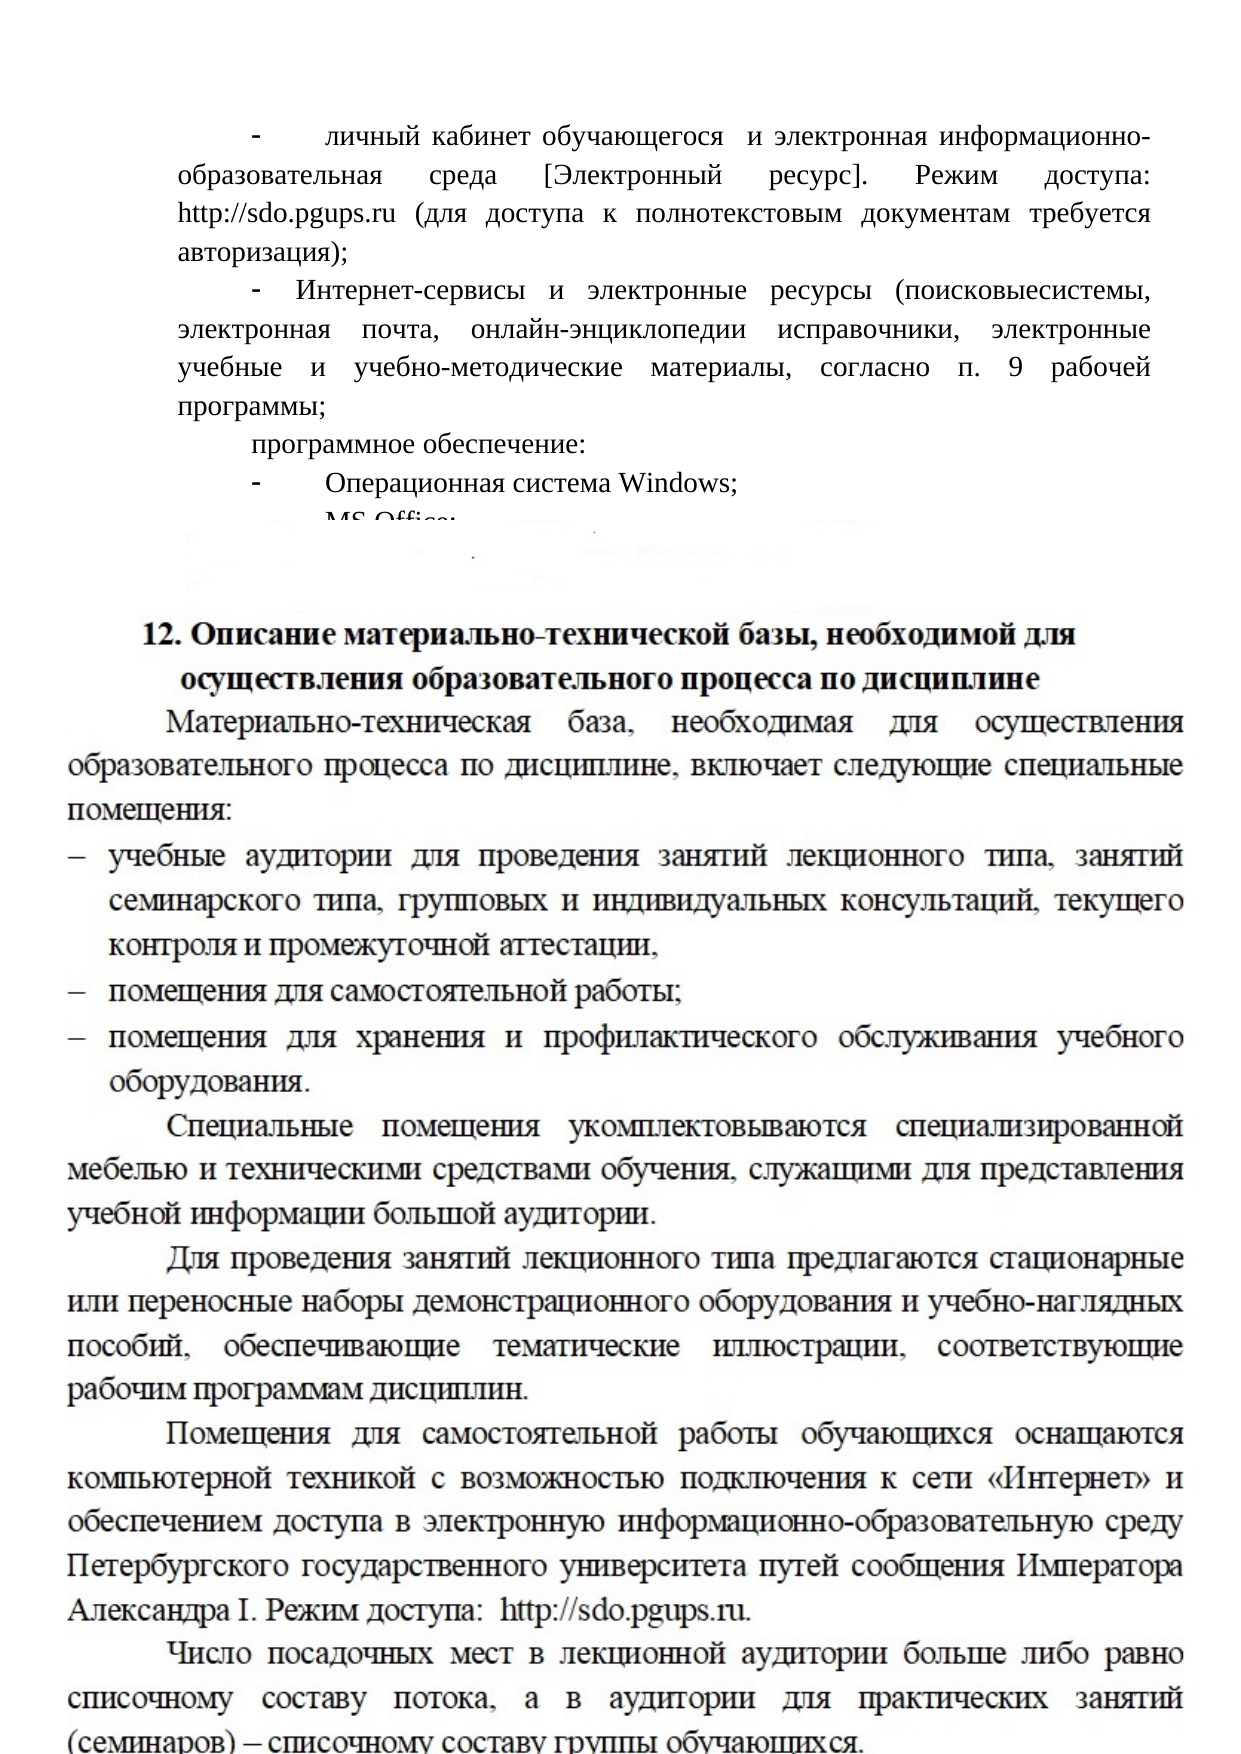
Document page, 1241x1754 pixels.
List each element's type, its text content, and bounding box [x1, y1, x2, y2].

list MS Office; [177, 504, 1152, 520]
list Операционная система Windows; [177, 465, 1152, 499]
picture [67, 520, 1222, 1754]
list Интернет-сервисы и электронные ресурсы (поисковыесистемы, электронная почта, онлайн-энциклопедии исправочники, электронные учебные и учебно-методические материалы, согласно п. 9 рабочей программы; [177, 272, 1152, 422]
text программное обеспечение: [177, 427, 1152, 460]
list личный кабинет обучающегося и электронная информационно-образовательная среда [Электронный ресурс]. Режим доступа: http://sdo.pgups.ru (для доступа к полнотекстовым документам требуется авторизация); [177, 118, 1152, 267]
